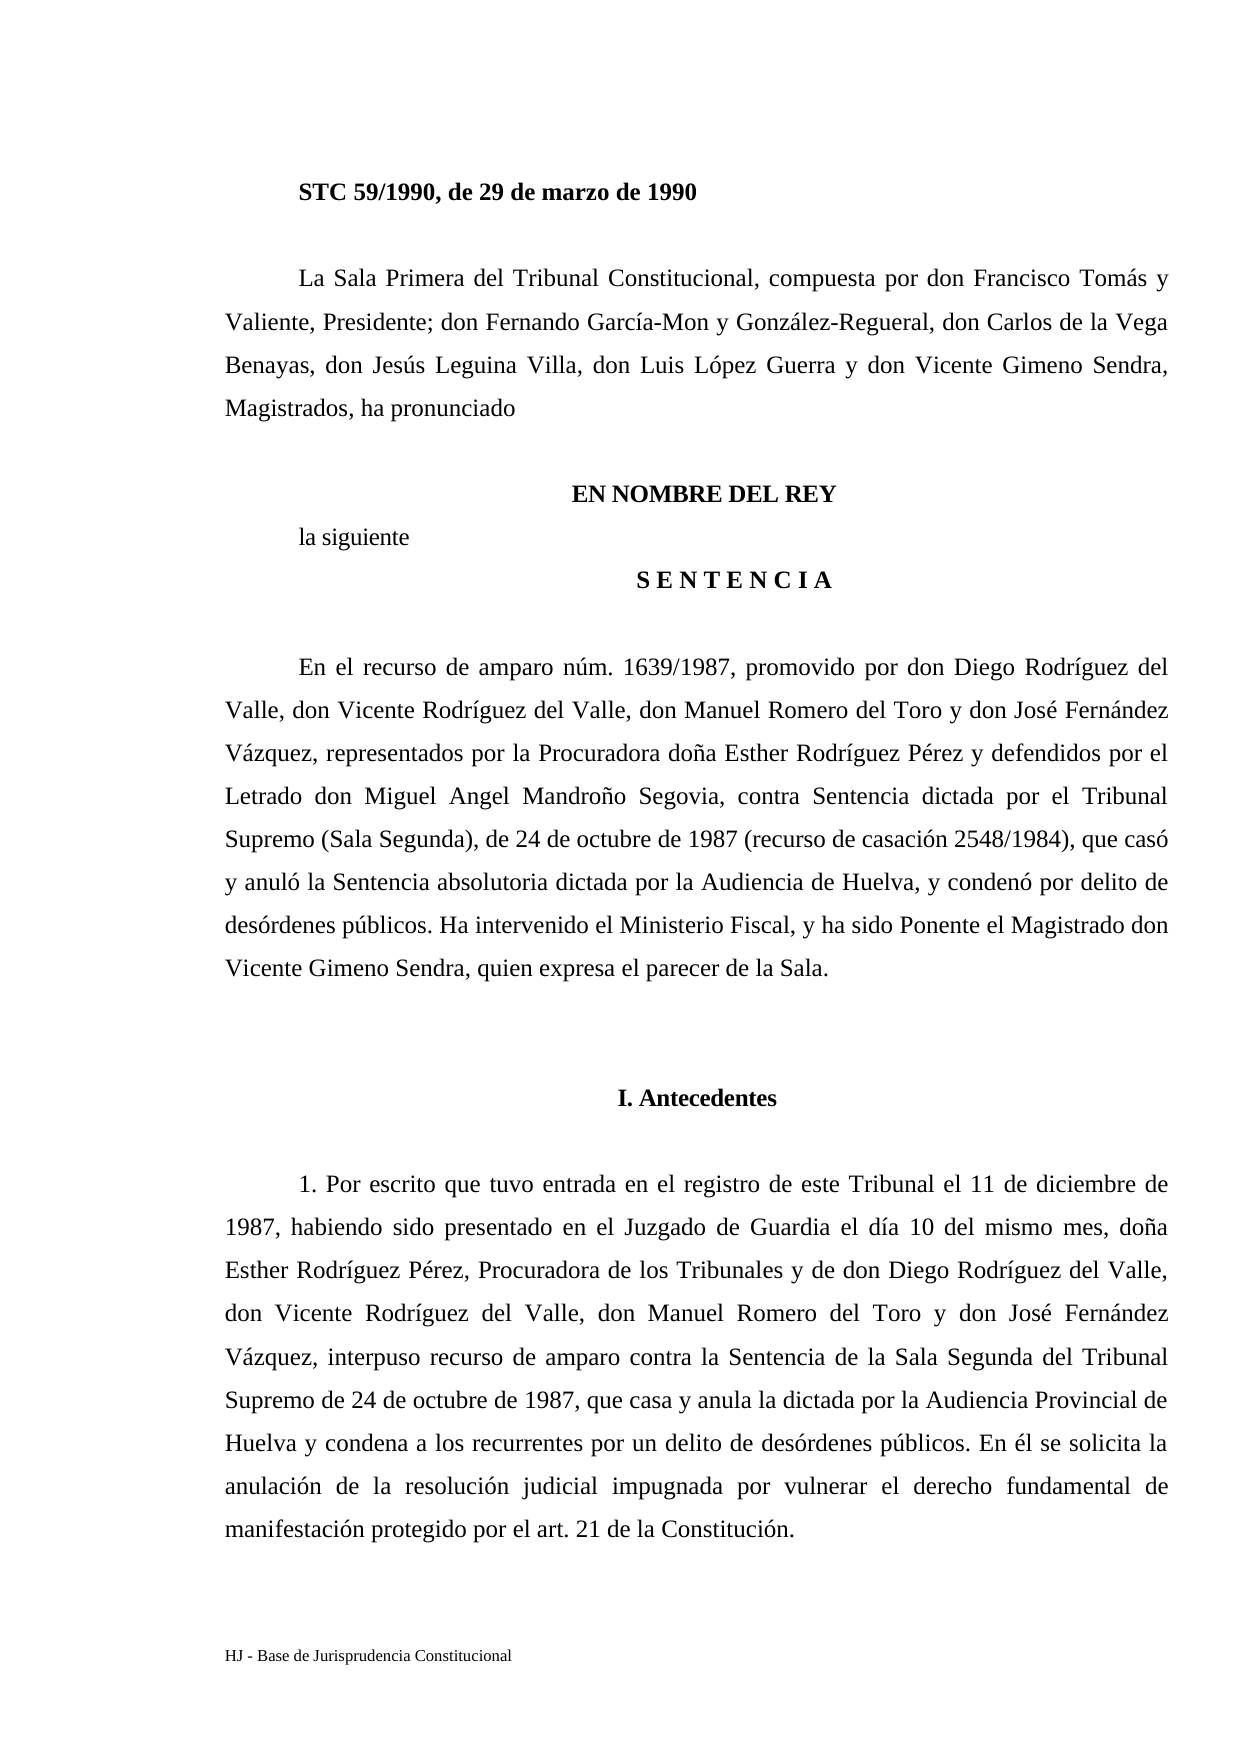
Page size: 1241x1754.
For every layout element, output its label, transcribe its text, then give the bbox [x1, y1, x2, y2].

text La Sala Primera del Tribunal Constitucional, compuesta por don Francisco Tomás y Valiente, Presidente; don Fernando García-Mon y González-Regueral, don Carlos de la Vega Benayas, don Jesús Leguina Villa, don Luis López Guerra y don Vicente Gimeno Sendra, Magistrados, ha pronunciado [224, 263, 1169, 422]
text EN NOMBRE DEL REY [224, 479, 1110, 508]
text la siguiente [224, 522, 1110, 551]
text I. Antecedentes [224, 1083, 1169, 1112]
text 1. Por escrito que tuvo entrada en el registro de este Tribunal el 11 de diciembre de 1987, habiendo sido presentado en el Juzgado de Guardia el día 10 del mismo mes, doña Esther Rodríguez Pérez, Procuradora de los Tribunales y de don Diego Rodríguez del Valle, don Vicente Rodríguez del Valle, don Manuel Romero del Toro y don José Fernández Vázquez, interpuso recurso de amparo contra la Sentencia de la Sala Segunda del Tribunal Supremo de 24 de octubre de 1987, que casa y anula la dictada por la Audiencia Provincial de Huelva y condena a los recurrentes por un delito de desórdenes públicos. En él se solicita la anulación de la resolución judicial impugnada por vulnerar el derecho fundamental de manifestación protegido por el art. 21 de la Constitución. [224, 1169, 1169, 1543]
text STC 59/1990, de 29 de marzo de 1990 [224, 177, 1169, 206]
text En el recurso de amparo núm. 1639/1987, promovido por don Diego Rodríguez del Valle, don Vicente Rodríguez del Valle, don Manuel Romero del Toro y don José Fernández Vázquez, representados por la Procuradora doña Esther Rodríguez Pérez y defendidos por el Letrado don Miguel Angel Mandroño Segovia, contra Sentencia dictada por el Tribunal Supremo (Sala Segunda), de 24 de octubre de 1987 (recurso de casación 2548/1984), que casó y anuló la Sentencia absolutoria dictada por la Audiencia de Huelva, y condenó por delito de desórdenes públicos. Ha intervenido el Ministerio Fiscal, y ha sido Ponente el Magistrado don Vicente Gimeno Sendra, quien expresa el parecer de la Sala. [224, 652, 1169, 982]
text S E N T E N C I A [224, 565, 1169, 594]
